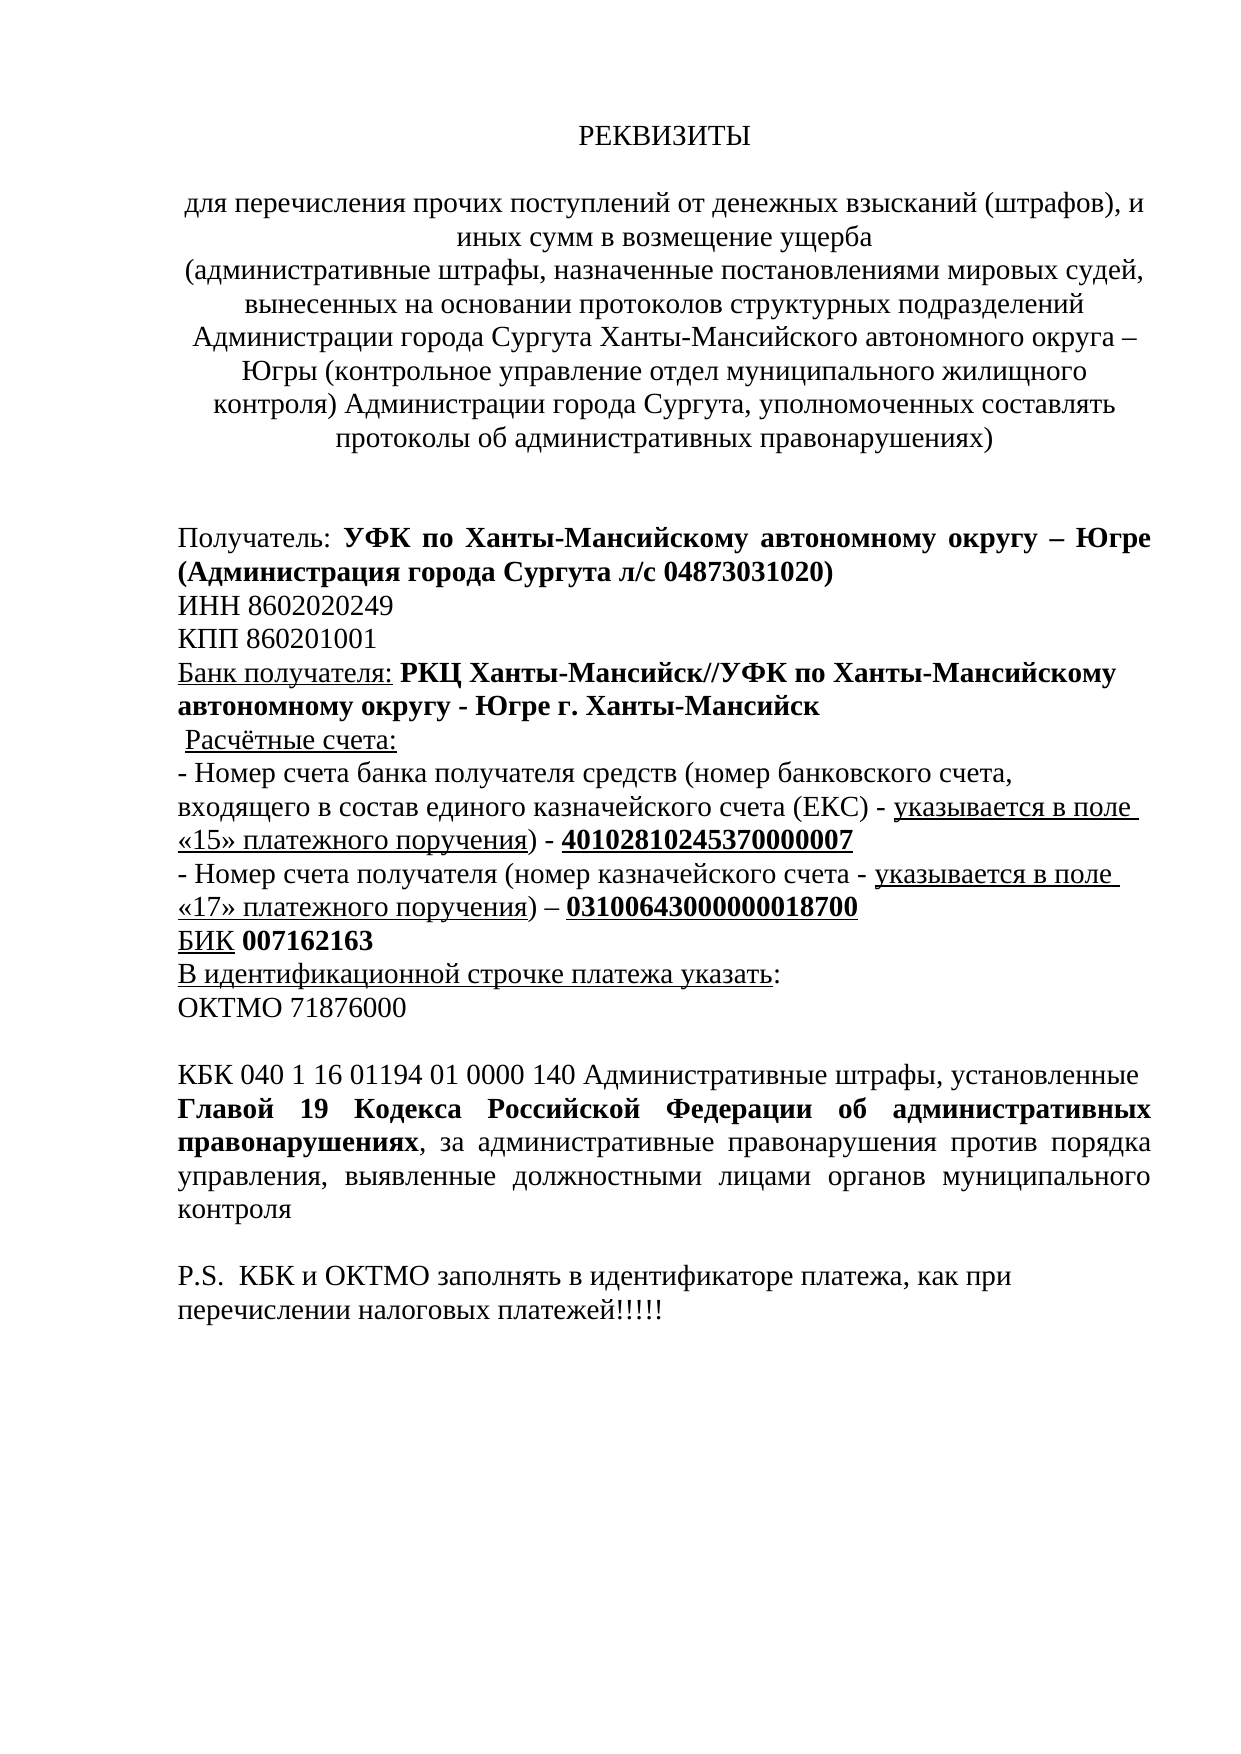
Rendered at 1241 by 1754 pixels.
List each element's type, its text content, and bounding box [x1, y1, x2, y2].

text Расчётные счета: [177, 722, 1152, 755]
text РЕКВИЗИТЫ [177, 118, 1152, 152]
text - Номер счета банка получателя средств (номер банковского счета, входящего в состав единого казначейского счета (ЕКС) - указывается в поле «15» платежного поручения) - 40102810245370000007 [177, 755, 1152, 856]
text КБК 040 1 16 01194 01 0000 140 Административные штрафы, установленные [177, 1057, 1152, 1091]
text Получатель: УФК по Ханты-Мансийскому автономному округу – Югре (Администрация города Сургута л/с 04873031020) [177, 521, 1152, 588]
text БИК 007162163 [177, 923, 1152, 957]
text (административные штрафы, назначенные постановлениями мировых судей, вынесенных на основании протоколов структурных подразделений Администрации города Сургута Ханты-Мансийского автономного округа –Югры (контрольное управление отдел муниципального жилищного контроля) Администрации города Сургута, уполномоченных составлять протоколы об административных правонарушениях) [177, 252, 1152, 453]
text - Номер счета получателя (номер казначейского счета - указывается в поле «17» платежного поручения) – 03100643000000018700 [177, 856, 1152, 923]
text Банк получателя: РКЦ Ханты-Мансийск//УФК по Ханты-Мансийскому автономному округу - Югре г. Ханты-Мансийск [177, 655, 1152, 722]
text ОКТМО 71876000 [177, 990, 1152, 1024]
text Главой 19 Кодекса Российской Федерации об административных правонарушениях, за административные правонарушения против порядка управления, выявленные должностными лицами органов муниципального контроля [177, 1091, 1152, 1225]
text В идентификационной строчке платежа указать: [177, 957, 1152, 990]
text ИНН 8602020249 [177, 588, 1152, 621]
text P.S. КБК и ОКТМО заполнять в идентификаторе платежа, как при перечислении налоговых платежей!!!!! [177, 1258, 1152, 1326]
text для перечисления прочих поступлений от денежных взысканий (штрафов), и иных сумм в возмещение ущерба [177, 185, 1152, 252]
text КПП 860201001 [177, 621, 1152, 655]
